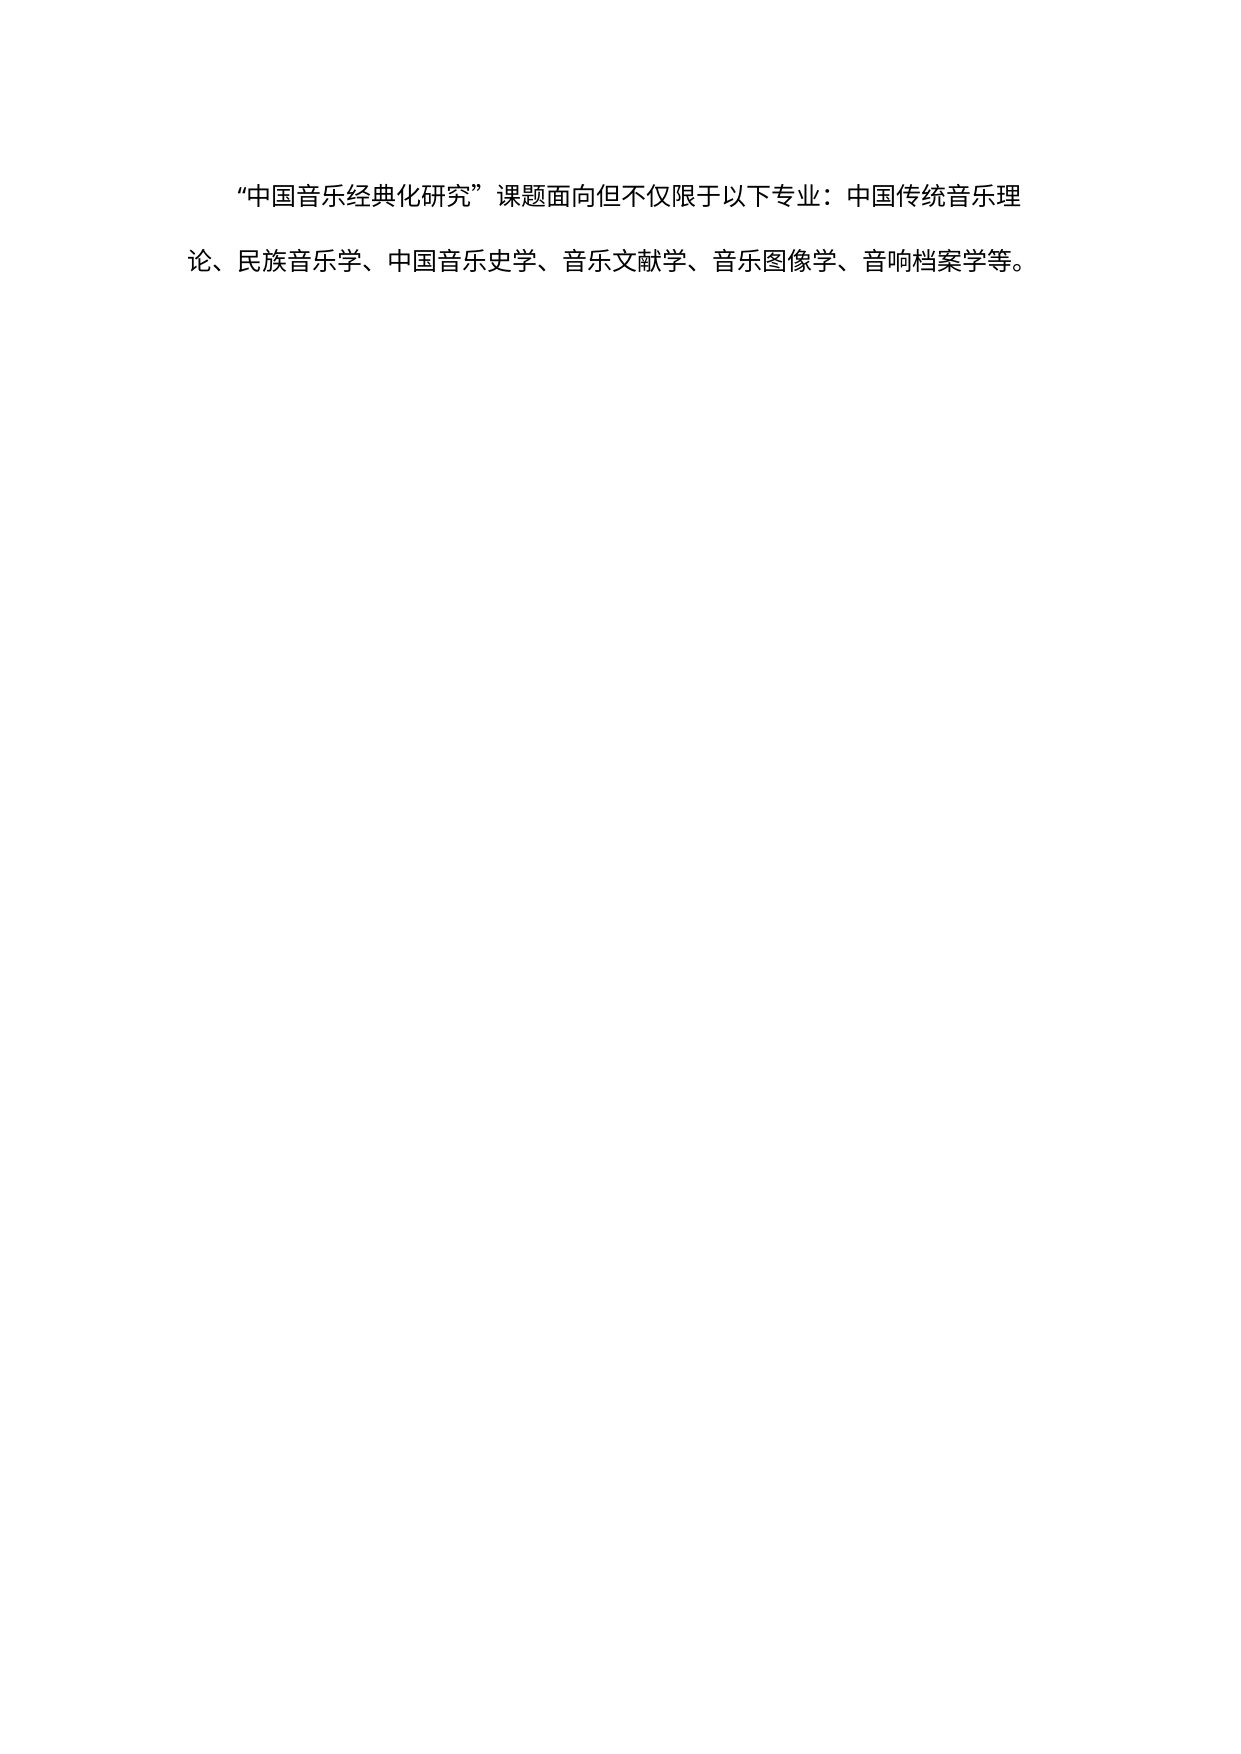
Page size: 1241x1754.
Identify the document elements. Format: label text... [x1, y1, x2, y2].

text “中国音乐经典化研究”课题面向但不仅限于以下专业：中国传统音乐理论、民族音乐学、中国音乐史学、音乐文献学、音乐图像学、音响档案学等。 [187, 162, 1053, 292]
